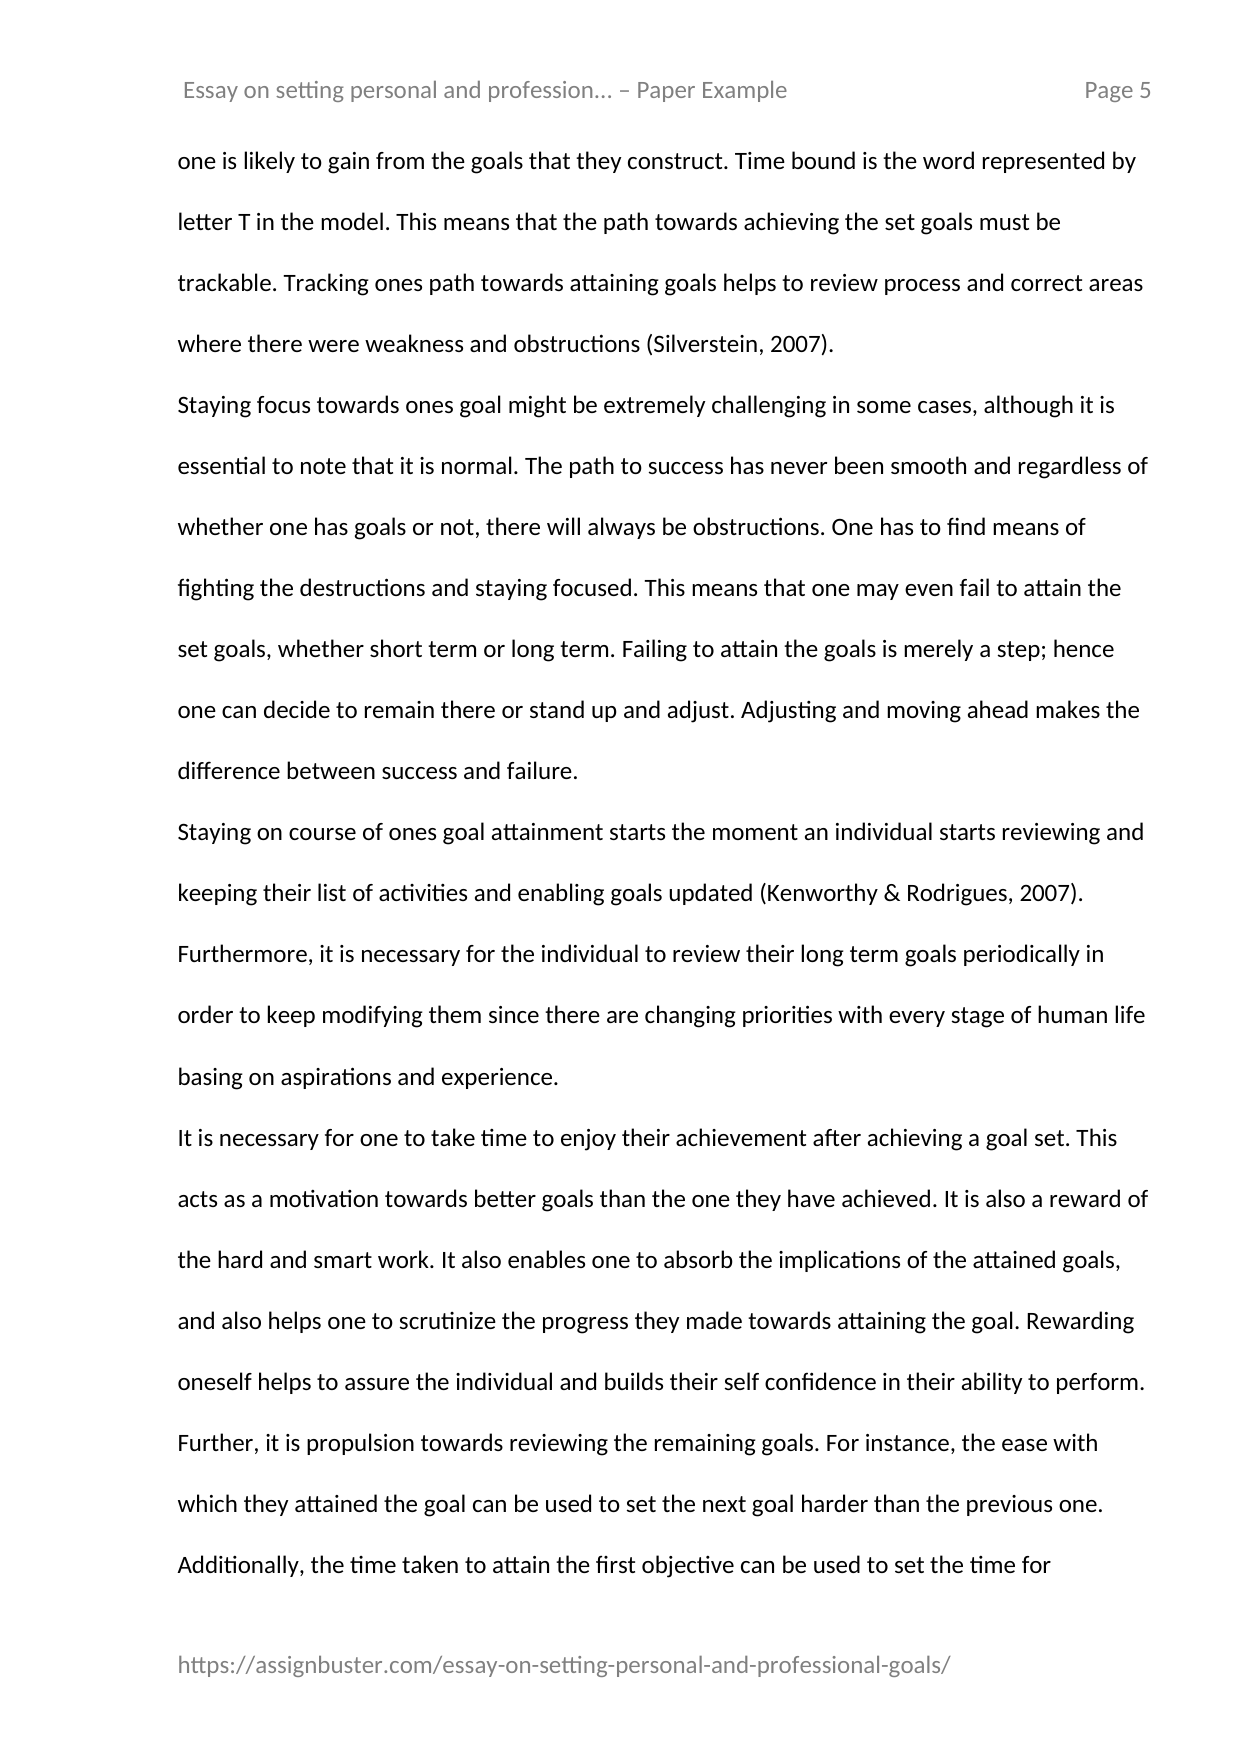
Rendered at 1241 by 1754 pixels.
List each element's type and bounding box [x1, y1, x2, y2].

text [177, 145, 1152, 1579]
